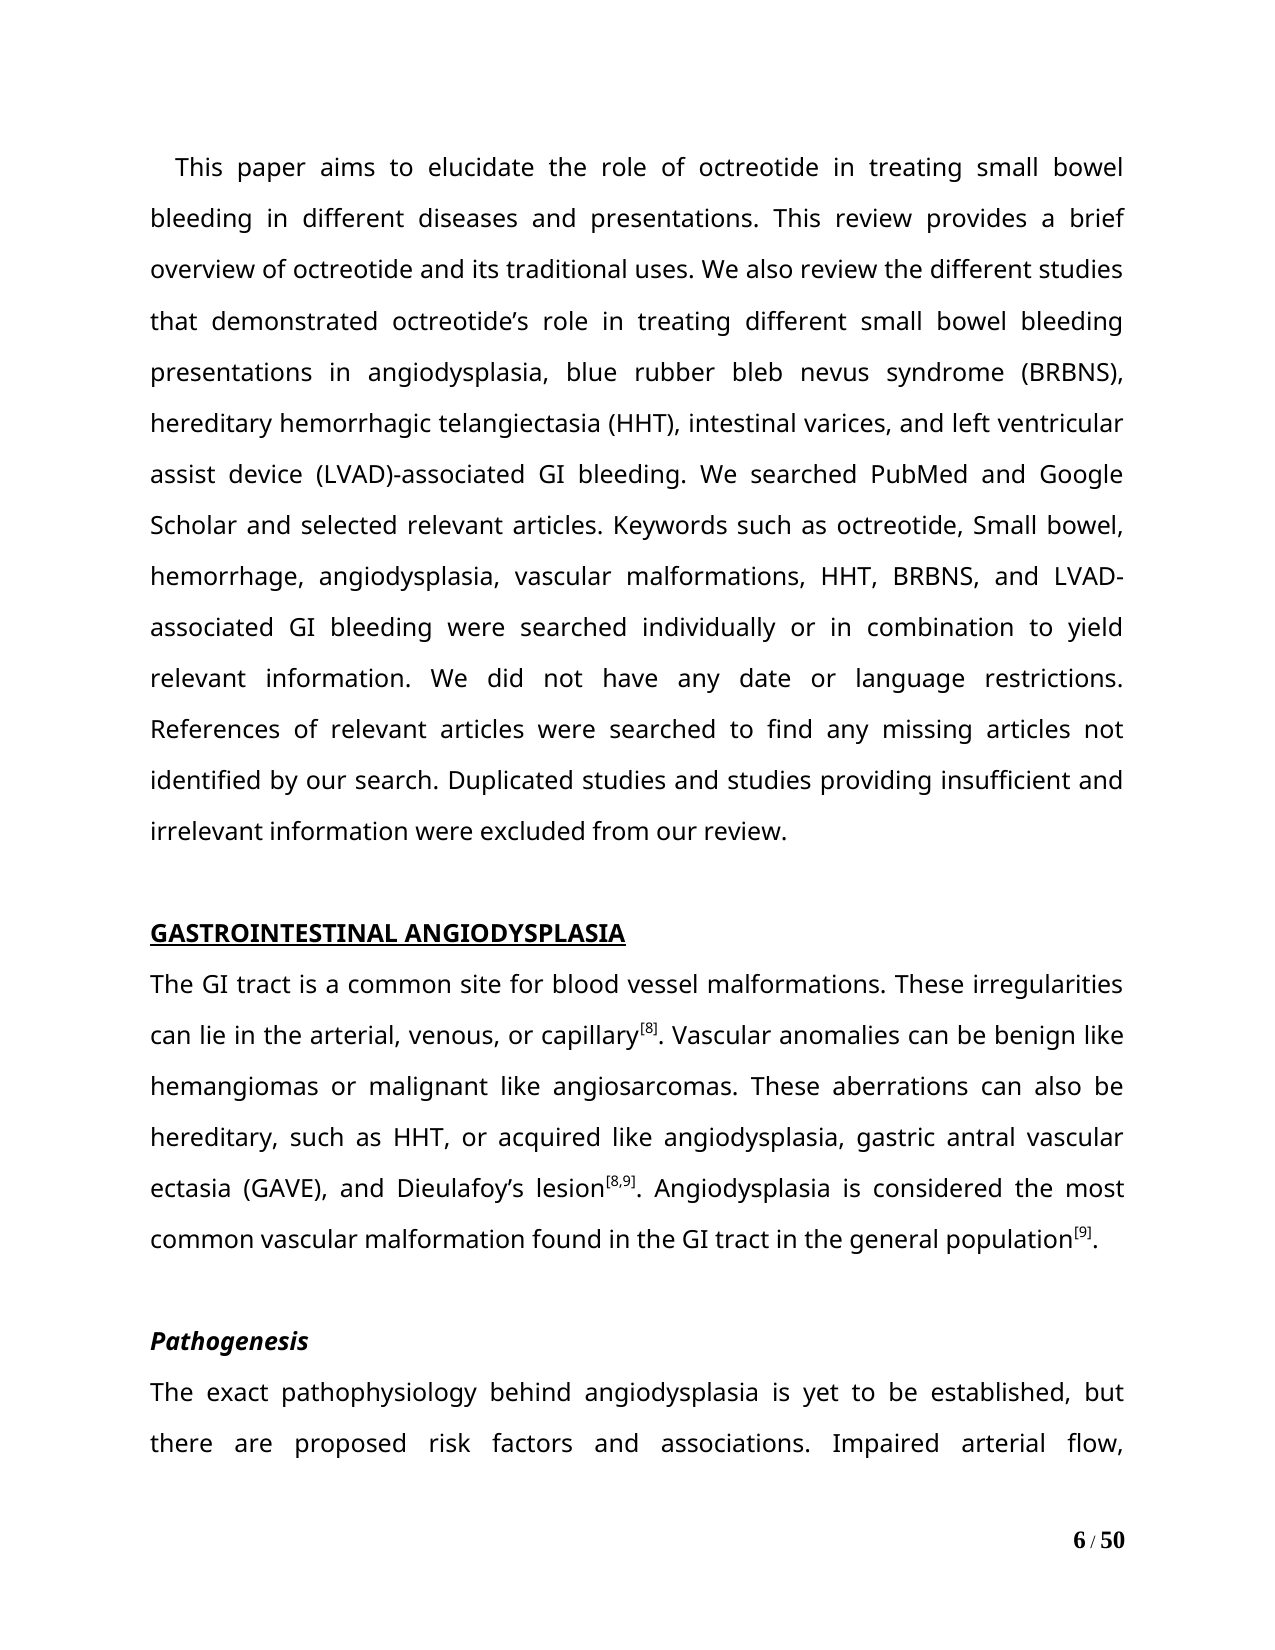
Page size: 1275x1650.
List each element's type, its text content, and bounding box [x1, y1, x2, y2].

text The GI tract is a common site for blood vessel malformations. These irregularities can lie in the arterial, venous, or capillary[8]. Vascular anomalies can be benign like hemangiomas or malignant like angiosarcomas. These aberrations can also be hereditary, such as HHT, or acquired like angiodysplasia, gastric antral vascular ectasia (GAVE), and Dieulafoy’s lesion[8,9]. Angiodysplasia is considered the most common vascular malformation found in the GI tract in the general population[9]. [150, 967, 1125, 1256]
text This paper aims to elucidate the role of octreotide in treating small bowel bleeding in different diseases and presentations. This review provides a brief overview of octreotide and its traditional uses. We also review the different studies that demonstrated octreotide’s role in treating different small bowel bleeding presentations in angiodysplasia, blue rubber bleb nevus syndrome (BRBNS), hereditary hemorrhagic telangiectasia (HHT), intestinal varices, and left ventricular assist device (LVAD)-associated GI bleeding. We searched PubMed and Google Scholar and selected relevant articles. Keywords such as octreotide, Small bowel, hemorrhage, angiodysplasia, vascular malformations, HHT, BRBNS, and LVAD-associated GI bleeding were searched individually or in combination to yield relevant information. We did not have any date or language restrictions. References of relevant articles were searched to find any missing articles not identified by our search. Duplicated studies and studies providing insufficient and irrelevant information were excluded from our review. [150, 150, 1125, 848]
text GASTROINTESTINAL ANGIODYSPLASIA [150, 916, 1125, 950]
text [150, 1375, 1125, 1460]
text Pathogenesis [150, 1324, 1125, 1358]
